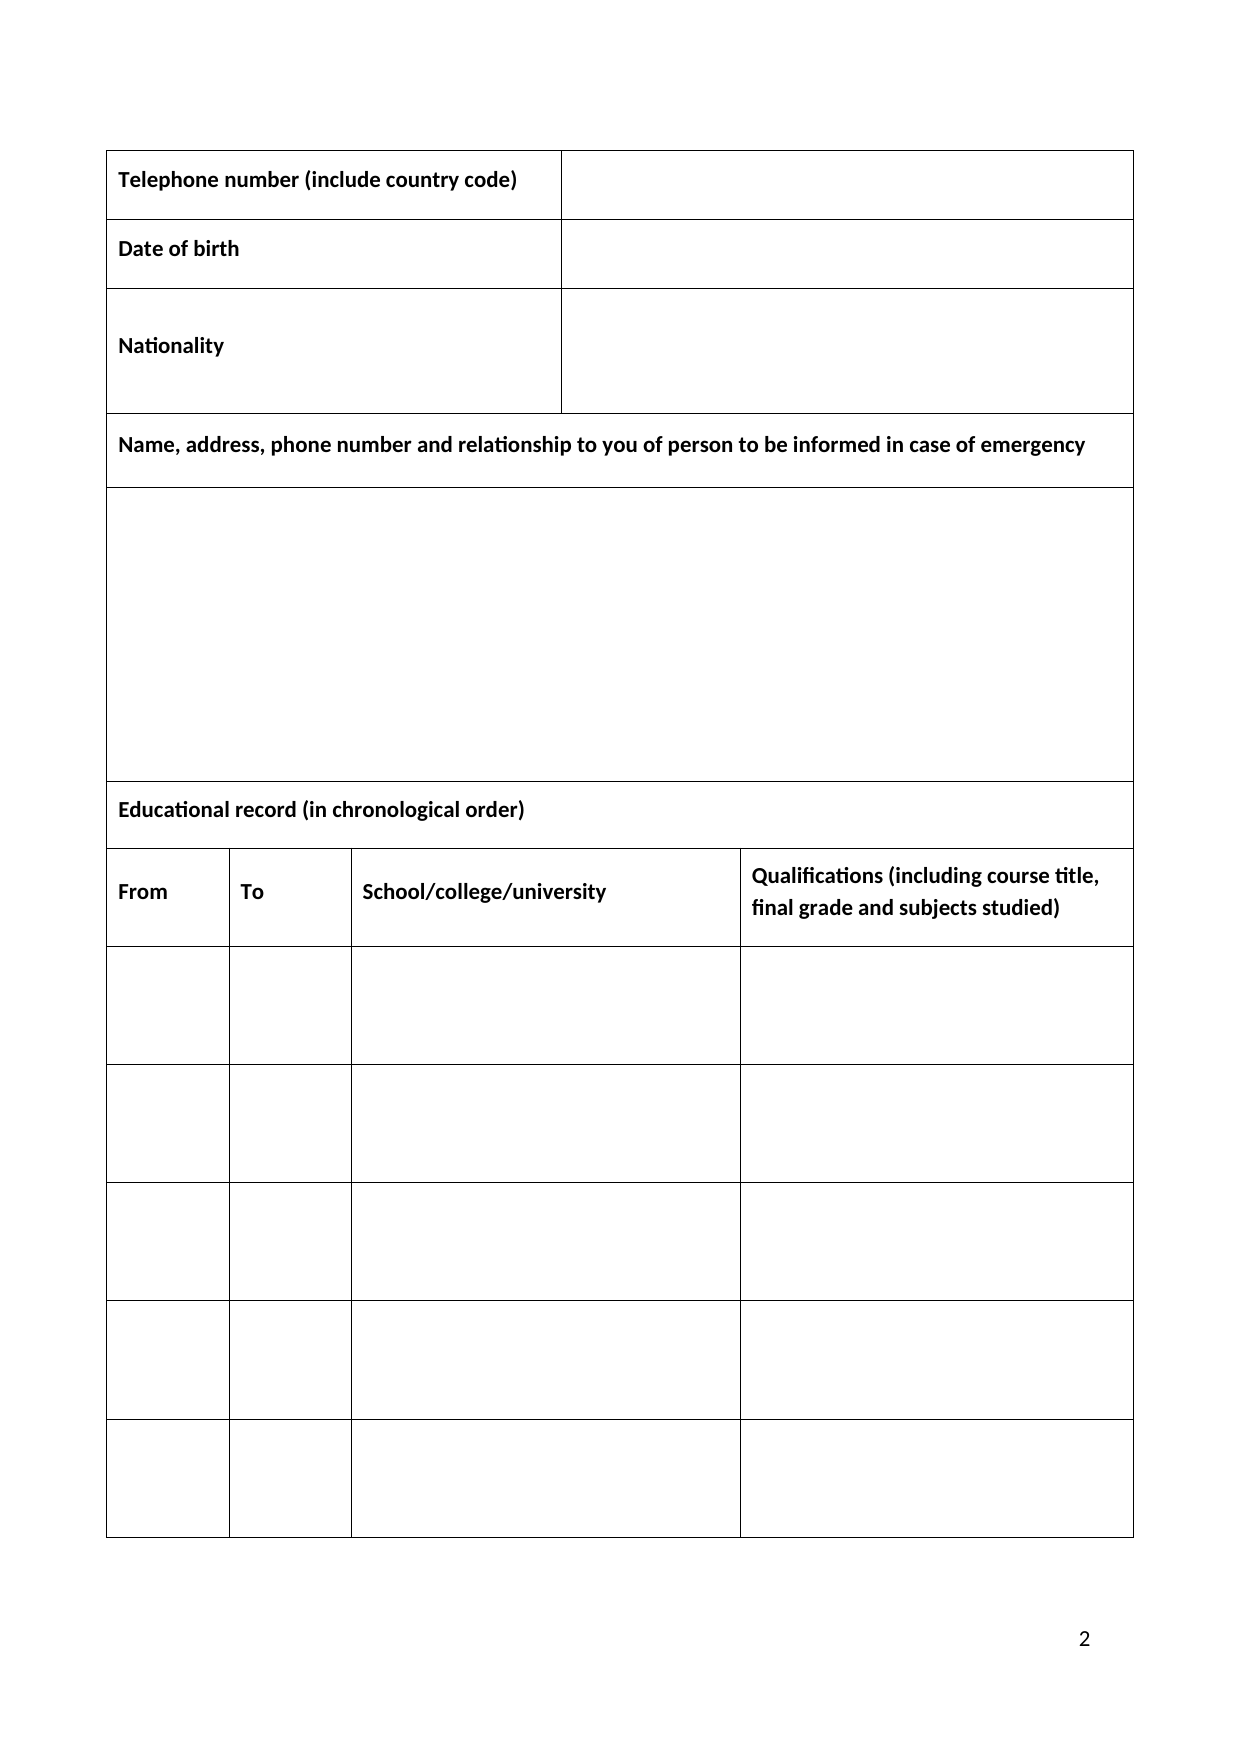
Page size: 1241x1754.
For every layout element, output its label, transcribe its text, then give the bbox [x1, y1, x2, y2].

table_cell Qualifications (including course title, final grade and subjects studied) [741, 849, 1133, 946]
table_cell [562, 289, 1133, 413]
table_cell [230, 1183, 351, 1300]
table_cell [352, 1065, 740, 1182]
table_cell Educational record (in chronological order) [107, 782, 1133, 847]
table_cell [352, 1183, 740, 1300]
table_cell [562, 220, 1133, 288]
table_cell [107, 1183, 229, 1300]
table_cell [352, 947, 740, 1064]
table_cell From [107, 849, 229, 946]
table_cell [741, 1183, 1133, 1300]
table_cell To [230, 849, 351, 946]
table_cell [741, 1301, 1133, 1418]
table_cell Telephone number (include country code) [107, 151, 561, 219]
table_cell [230, 1065, 351, 1182]
table_cell [352, 1420, 740, 1537]
table_cell Name, address, phone number and relationship to you of person to be informed in case of emergency [107, 414, 1133, 487]
table_cell [107, 1301, 229, 1418]
table_cell [230, 1301, 351, 1418]
table_cell [107, 1420, 229, 1537]
table_cell Nationality [107, 289, 561, 413]
table_cell [107, 488, 1133, 781]
table_cell Date of birth [107, 220, 561, 288]
table_cell [107, 947, 229, 1064]
table_cell [741, 1065, 1133, 1182]
table_cell [107, 1065, 229, 1182]
table_cell [230, 1420, 351, 1537]
table_cell School/college/university [352, 849, 740, 946]
table_cell [741, 947, 1133, 1064]
table_cell [741, 1420, 1133, 1537]
table_cell [562, 151, 1133, 219]
table_cell [230, 947, 351, 1064]
table_cell [352, 1301, 740, 1418]
